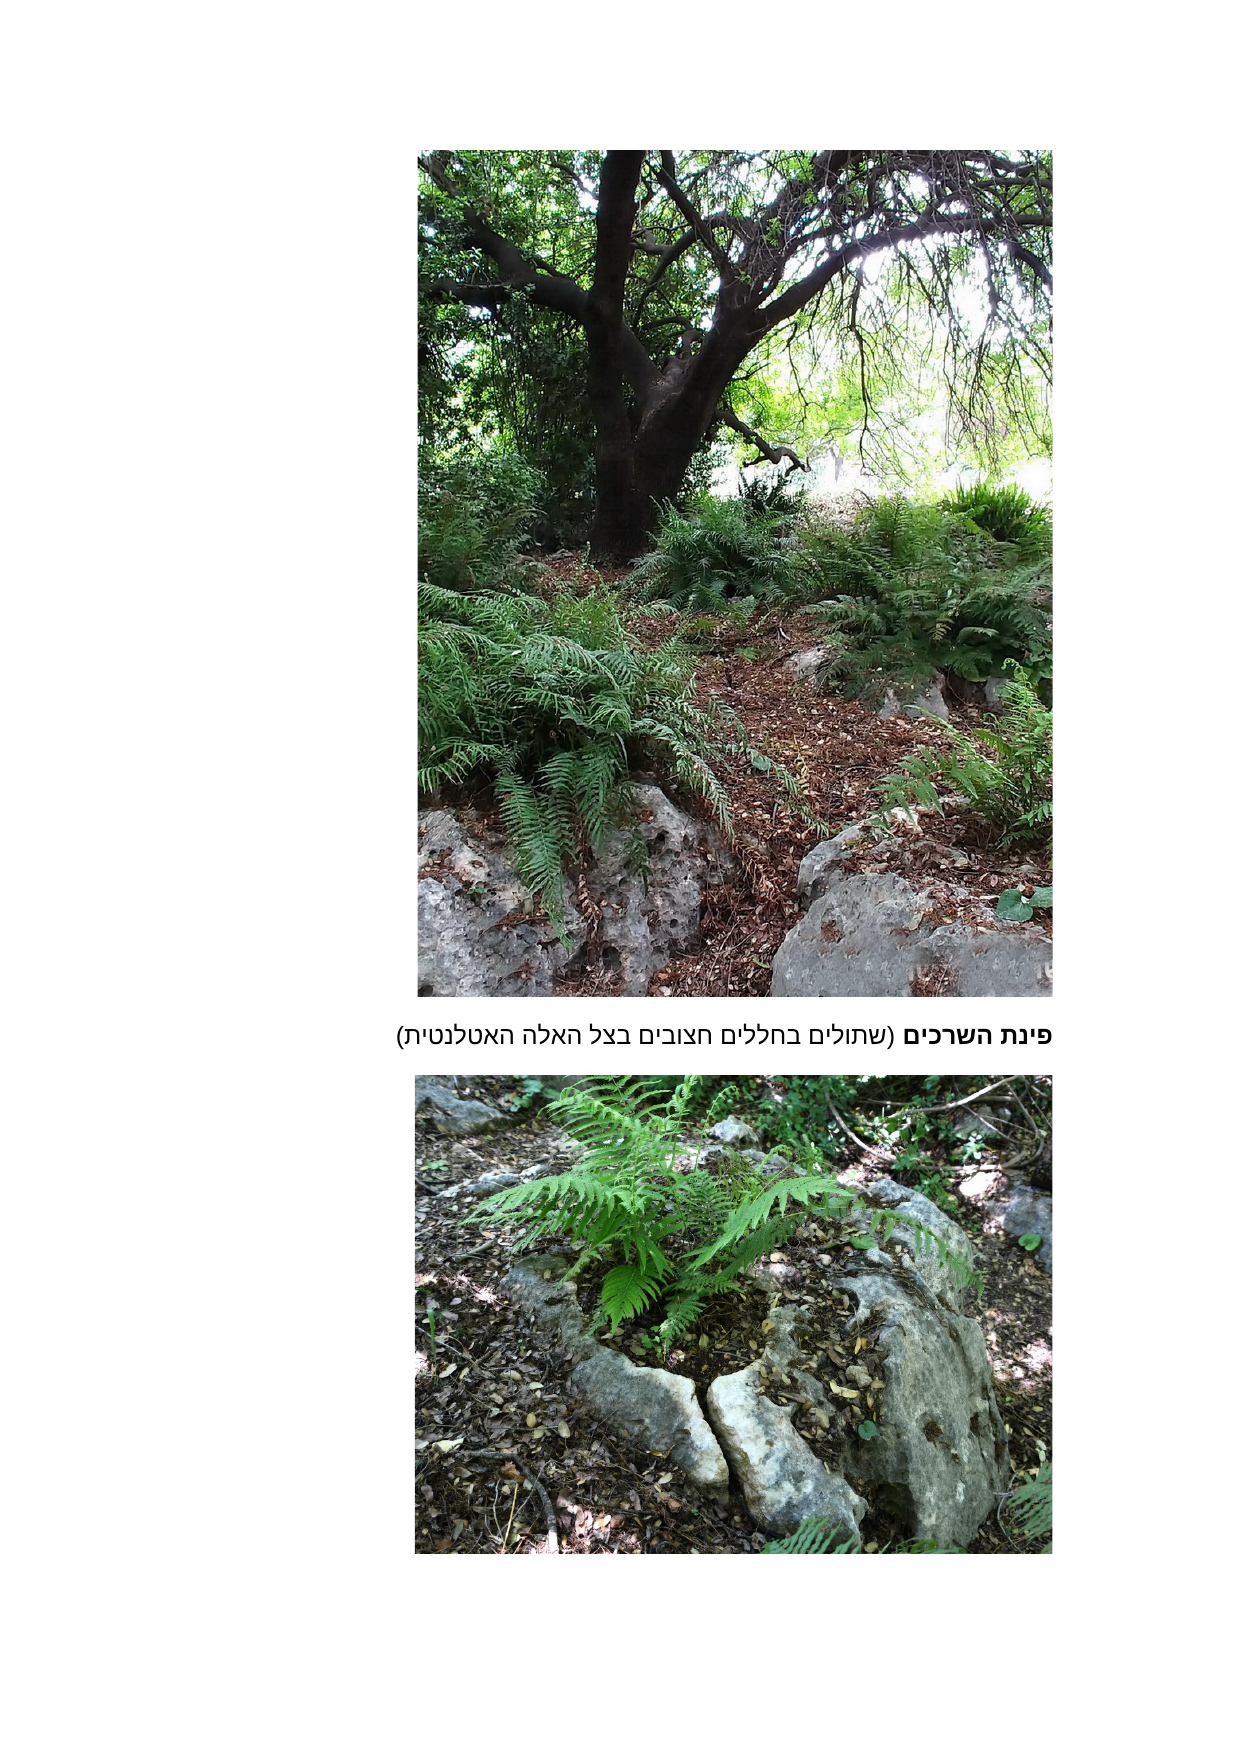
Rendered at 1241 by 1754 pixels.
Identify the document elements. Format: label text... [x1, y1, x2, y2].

picture [414, 1075, 1053, 1554]
picture [417, 150, 1053, 997]
text פינת השרכים (שתולים בחללים חצובים בצל האלה האטלנטית) [187, 1021, 1053, 1050]
